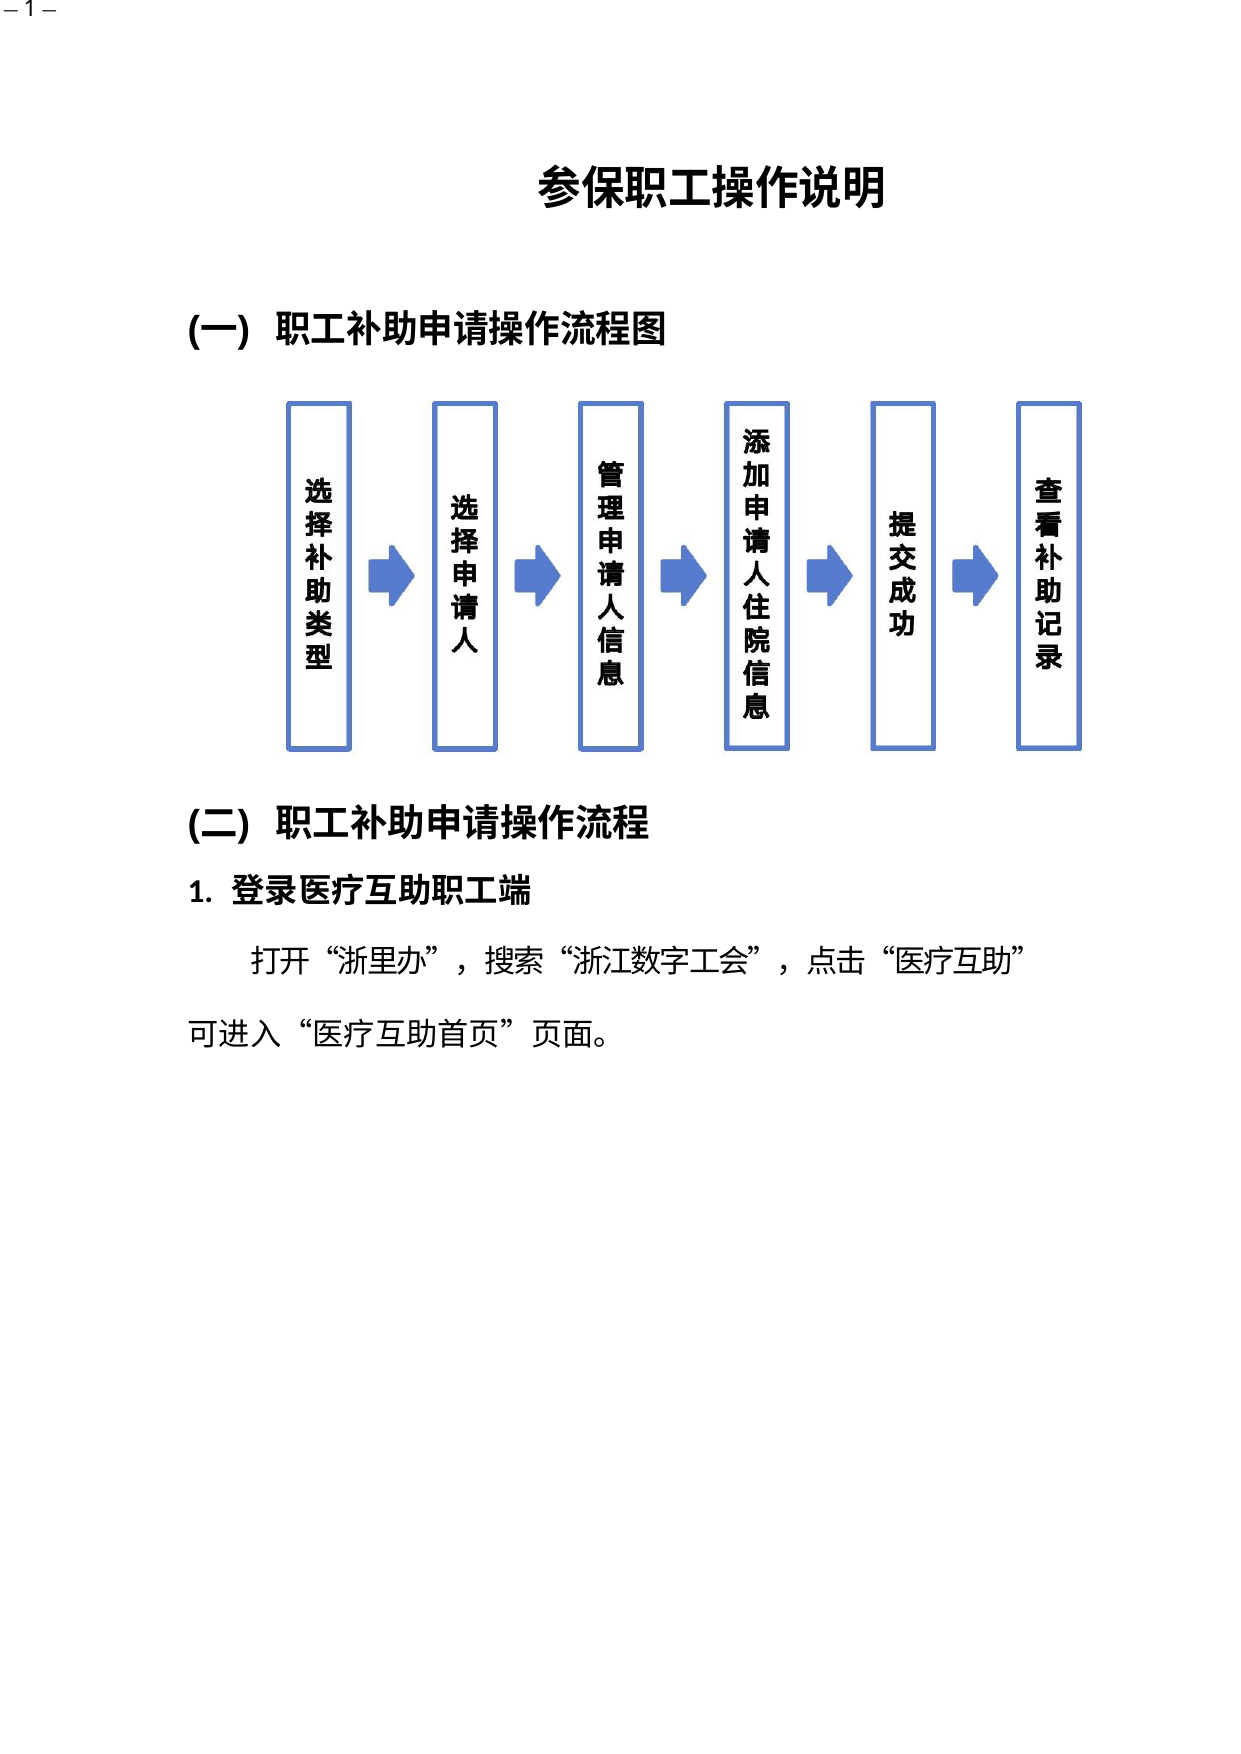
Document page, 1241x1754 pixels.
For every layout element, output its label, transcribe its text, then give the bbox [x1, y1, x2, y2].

subtitle (一) 职工补助申请操作流程图 [187, 299, 1126, 353]
subtitle 登录医疗互助职工端 [187, 867, 1126, 913]
subtitle (二) 职工补助申请操作流程 [187, 793, 1126, 848]
picture [274, 400, 1083, 756]
text 打开“浙里办”，搜索“浙江数字工会”，点击“医疗互助”可进入“医疗互助首页”页面。 [187, 936, 1063, 1054]
subtitle 参保职工操作说明 [187, 151, 1126, 217]
